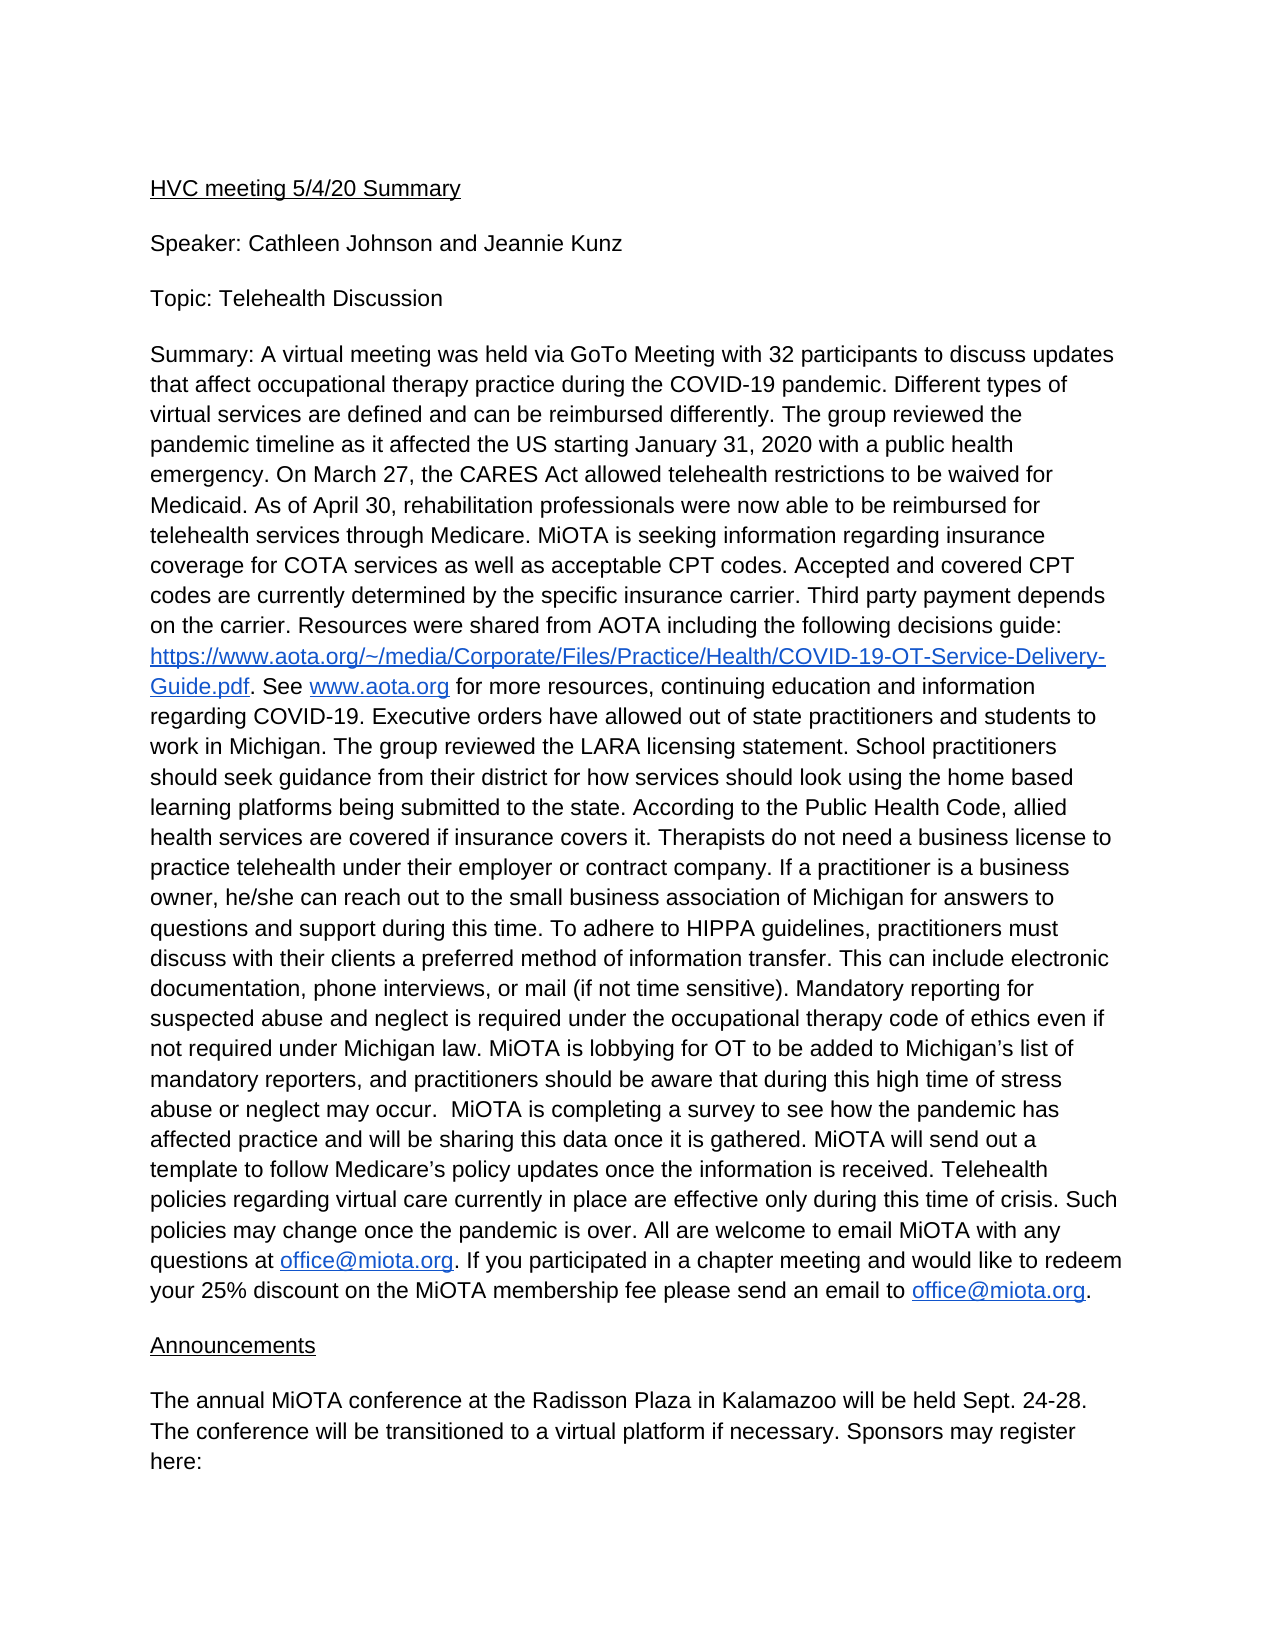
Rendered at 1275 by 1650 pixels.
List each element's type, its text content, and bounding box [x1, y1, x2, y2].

text HVC meeting 5/4/20 Summary [150, 175, 1125, 201]
text Speaker: Cathleen Johnson and Jeannie Kunz [150, 230, 1125, 257]
text Topic: Telehealth Discussion [150, 285, 1125, 312]
text Summary: A virtual meeting was held via GoTo Meeting with 32 participants to discuss updates that affect occupational therapy practice during the COVID-19 pandemic. Different types of virtual services are defined and can be reimbursed differently. The group reviewed the pandemic timeline as it affected the US starting January 31, 2020 with a public health emergency. On March 27, the CARES Act allowed telehealth restrictions to be waived for Medicaid. As of April 30, rehabilitation professionals were now able to be reimbursed for telehealth services through Medicare. MiOTA is seeking information regarding insurance coverage for COTA services as well as acceptable CPT codes. Accepted and covered CPT codes are currently determined by the specific insurance carrier. Third party payment depends on the carrier. Resources were shared from AOTA including the following decisions guide: https://www.aota.org/~/media/Corporate/Files/Practice/Health/COVID-19-OT-Service-Delivery-Guide.pdf. See www.aota.org for more resources, continuing education and information regarding COVID-19. Executive orders have allowed out of state practitioners and students to work in Michigan. The group reviewed the LARA licensing statement. School practitioners should seek guidance from their district for how services should look using the home based learning platforms being submitted to the state. According to the Public Health Code, allied health services are covered if insurance covers it. Therapists do not need a business license to practice telehealth under their employer or contract company. If a practitioner is a business owner, he/she can reach out to the small business association of Michigan for answers to questions and support during this time. To adhere to HIPPA guidelines, practitioners must discuss with their clients a preferred method of information transfer. This can include electronic documentation, phone interviews, or mail (if not time sensitive). Mandatory reporting for suspected abuse and neglect is required under the occupational therapy code of ethics even if not required under Michigan law. MiOTA is lobbying for OT to be added to Michigan’s list of mandatory reporters, and practitioners should be aware that during this high time of stress abuse or neglect may occur. MiOTA is completing a survey to see how the pandemic has affected practice and will be sharing this data once it is gathered. MiOTA will send out a template to follow Medicare’s policy updates once the information is received. Telehealth policies regarding virtual care currently in place are effective only during this time of crisis. Such policies may change once the pandemic is over. All are welcome to email MiOTA with any questions at office@miota.org. If you participated in a chapter meeting and would like to redeem your 25% discount on the MiOTA membership fee please send an email to office@miota.org. [150, 341, 1125, 1303]
text The annual MiOTA conference at the Radisson Plaza in Kalamazoo will be held Sept. 24-28. The conference will be transitioned to a virtual platform if necessary. Sponsors may register here: [150, 1387, 1125, 1474]
text Announcements [150, 1332, 1125, 1359]
